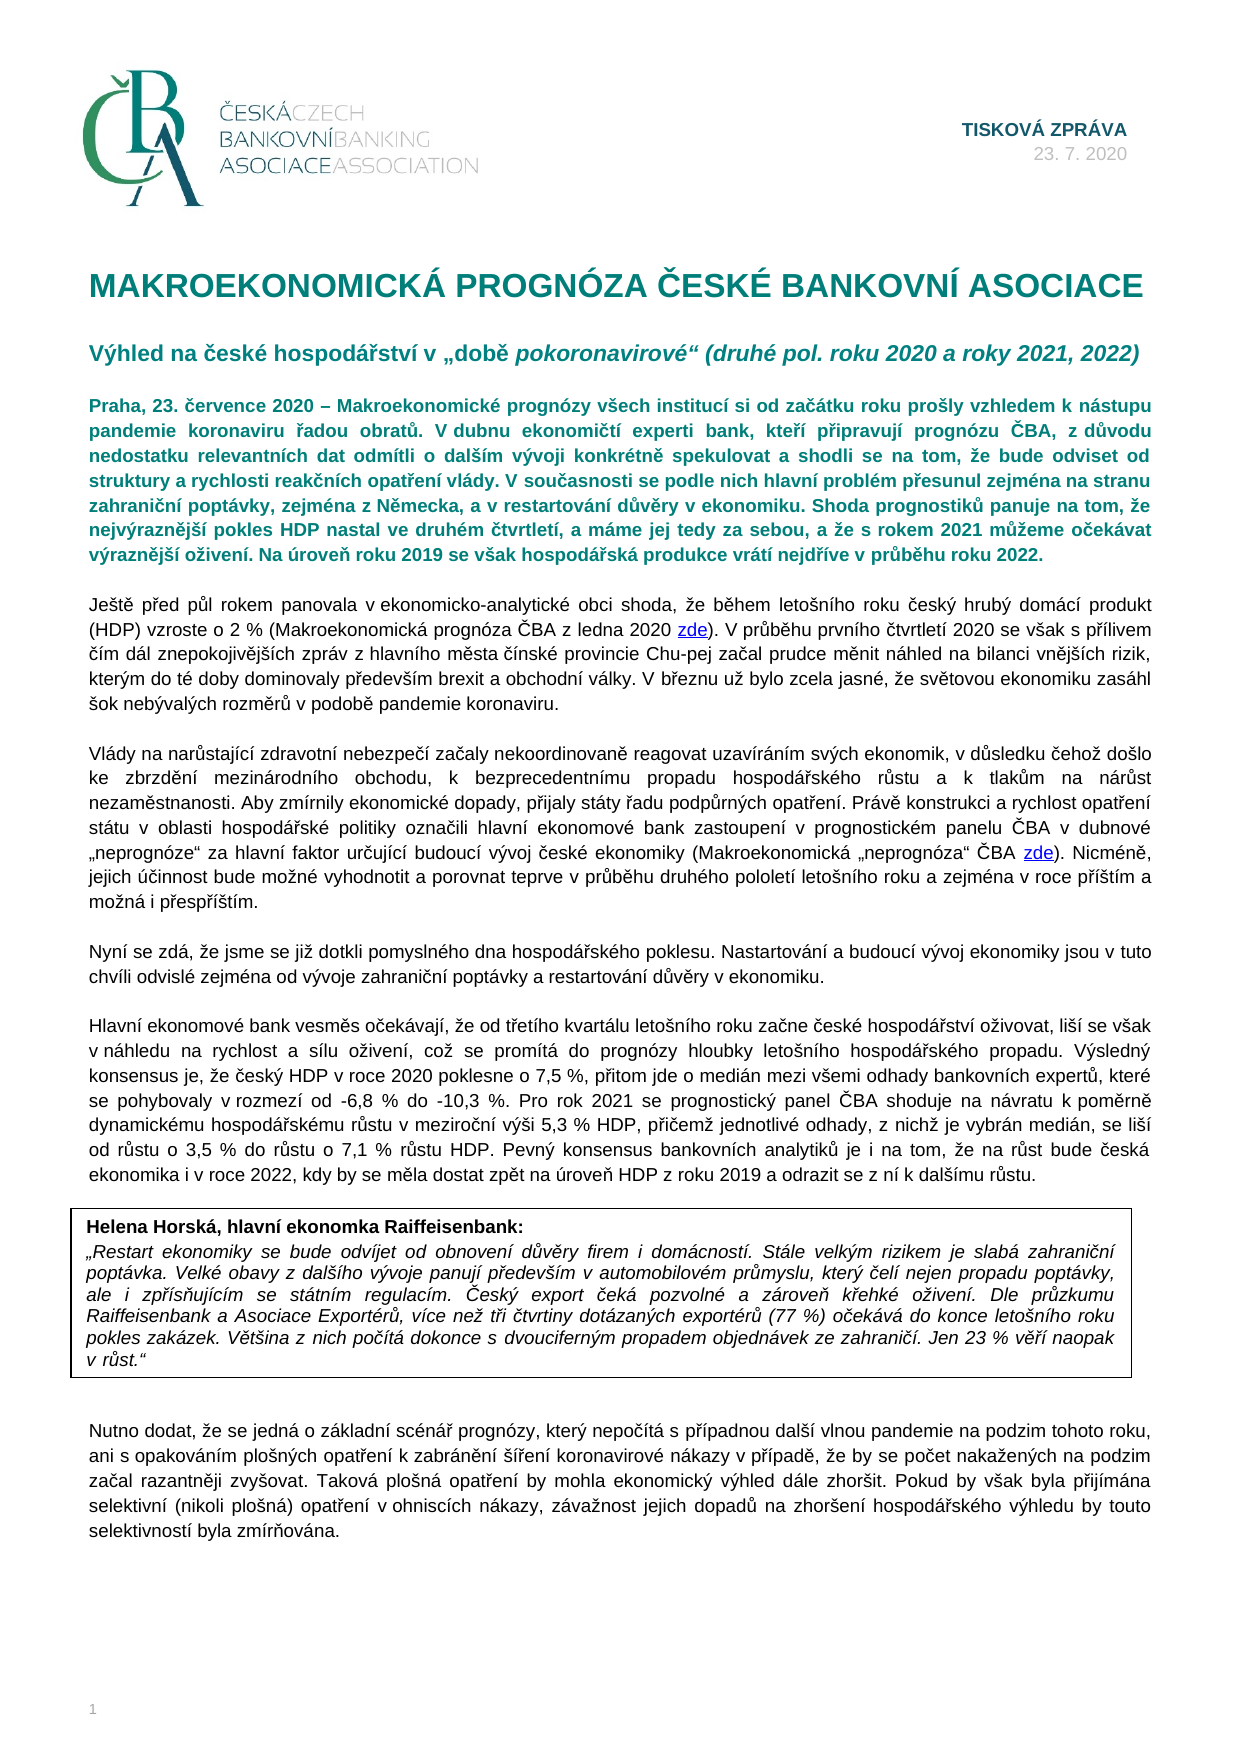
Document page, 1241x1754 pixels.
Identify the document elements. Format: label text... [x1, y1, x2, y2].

text Nyní se zdá, že jsme se již dotkli pomyslného dna hospodářského poklesu. Nastartování a budoucí vývoj ekonomiky jsou v tuto chvíli odvislé zejména od vývoje zahraniční poptávky a restartování důvěry v ekonomiku. [89, 941, 1152, 987]
text Ještě před půl rokem panovala v ekonomicko-analytické obci shoda, že během letošního roku český hrubý domácí produkt (HDP) vzroste o 2 % (Makroekonomická prognóza ČBA z ledna 2020 zde). V průběhu prvního čtvrtletí 2020 se však s přílivem čím dál znepokojivějších zpráv z hlavního města čínské provincie Chu-pej začal prudce měnit náhled na bilanci vnějších rizik, kterým do té doby dominovaly především brexit a obchodní války. V březnu už bylo zcela jasné, že světovou ekonomiku zasáhl šok nebývalých rozměrů v podobě pandemie koronaviru. [89, 593, 1152, 714]
text Nutno dodat, že se jedná o základní scénář prognózy, který nepočítá s případnou další vlnou pandemie na podzim tohoto roku, ani s opakováním plošných opatření k zabránění šíření koronavirové nákazy v případě, že by se počet nakažených na podzim začal razantněji zvyšovat. Taková plošná opatření by mohla ekonomický výhled dále zhoršit. Pokud by však byla přijímána selektivní (nikoli plošná) opatření v ohniscích nákazy, závažnost jejich dopadů na zhoršení hospodářského výhledu by touto selektivností byla zmírňována. [89, 1420, 1152, 1541]
text MAKROEKONOMICKÁ PROGNÓZA ČESKÉ BANKOVNÍ ASOCIACE [89, 266, 1152, 304]
text Praha, 23. července 2020 – Makroekonomické prognózy všech institucí si od začátku roku prošly vzhledem k nástupu pandemie koronaviru řadou obratů. V dubnu ekonomičtí experti bank, kteří připravují prognózu ČBA, z důvodu nedostatku relevantních dat odmítli o dalším vývoji konkrétně spekulovat a shodli se na tom, že bude odviset od struktury a rychlosti reakčních opatření vlády. V současnosti se podle nich hlavní problém přesunul zejména na stranu zahraniční poptávky, zejména z Německa, a v restartování důvěry v ekonomiku. Shoda prognostiků panuje na tom, že nejvýraznější pokles HDP nastal ve druhém čtvrtletí, a máme jej tedy za sebou, a že s rokem 2021 můžeme očekávat výraznější oživení. Na úroveň roku 2019 se však hospodářská produkce vrátí nejdříve v průběhu roku 2022. [89, 395, 1152, 566]
text Vlády na narůstající zdravotní nebezpečí začaly nekoordinovaně reagovat uzavíráním svých ekonomik, v důsledku čehož došlo ke zbrzdění mezinárodního obchodu, k bezprecedentnímu propadu hospodářského růstu a k tlakům na nárůst nezaměstnanosti. Aby zmírnily ekonomické dopady, přijaly státy řadu podpůrných opatření. Právě konstrukci a rychlost opatření státu v oblasti hospodářské politiky označili hlavní ekonomové bank zastoupení v prognostickém panelu ČBA v dubnové „neprognóze“ za hlavní faktor určující budoucí vývoj české ekonomiky (Makroekonomická „neprognóza“ ČBA zde). Nicméně, jejich účinnost bude možné vyhodnotit a porovnat teprve v průběhu druhého pololetí letošního roku a zejména v roce příštím a možná i přespříštím. [89, 742, 1152, 913]
text Hlavní ekonomové bank vesměs očekávají, že od třetího kvartálu letošního roku začne české hospodářství oživovat, liší se však v náhledu na rychlost a sílu oživení, což se promítá do prognózy hloubky letošního hospodářského propadu. Výsledný konsensus je, že český HDP v roce 2020 poklesne o 7,5 %, přitom jde o medián mezi všemi odhady bankovních expertů, které se pohybovaly v rozmezí od -6,8 % do -10,3 %. Pro rok 2021 se prognostický panel ČBA shoduje na návratu k poměrně dynamickému hospodářskému růstu v meziroční výši 5,3 % HDP, přičemž jednotlivé odhady, z nichž je vybrán medián, se liší od růstu o 3,5 % do růstu o 7,1 % růstu HDP. Pevný konsensus bankovních analytiků je i na tom, že na růst bude česká ekonomika i v roce 2022, kdy by se měla dostat zpět na úroveň HDP z roku 2019 a odrazit se z ní k dalšímu růstu. [89, 1015, 1152, 1185]
text Výhled na české hospodářství v „době pokoronavirové“ (druhé pol. roku 2020 a roky 2021, 2022) [89, 340, 1152, 367]
picture [18, 6, 543, 271]
